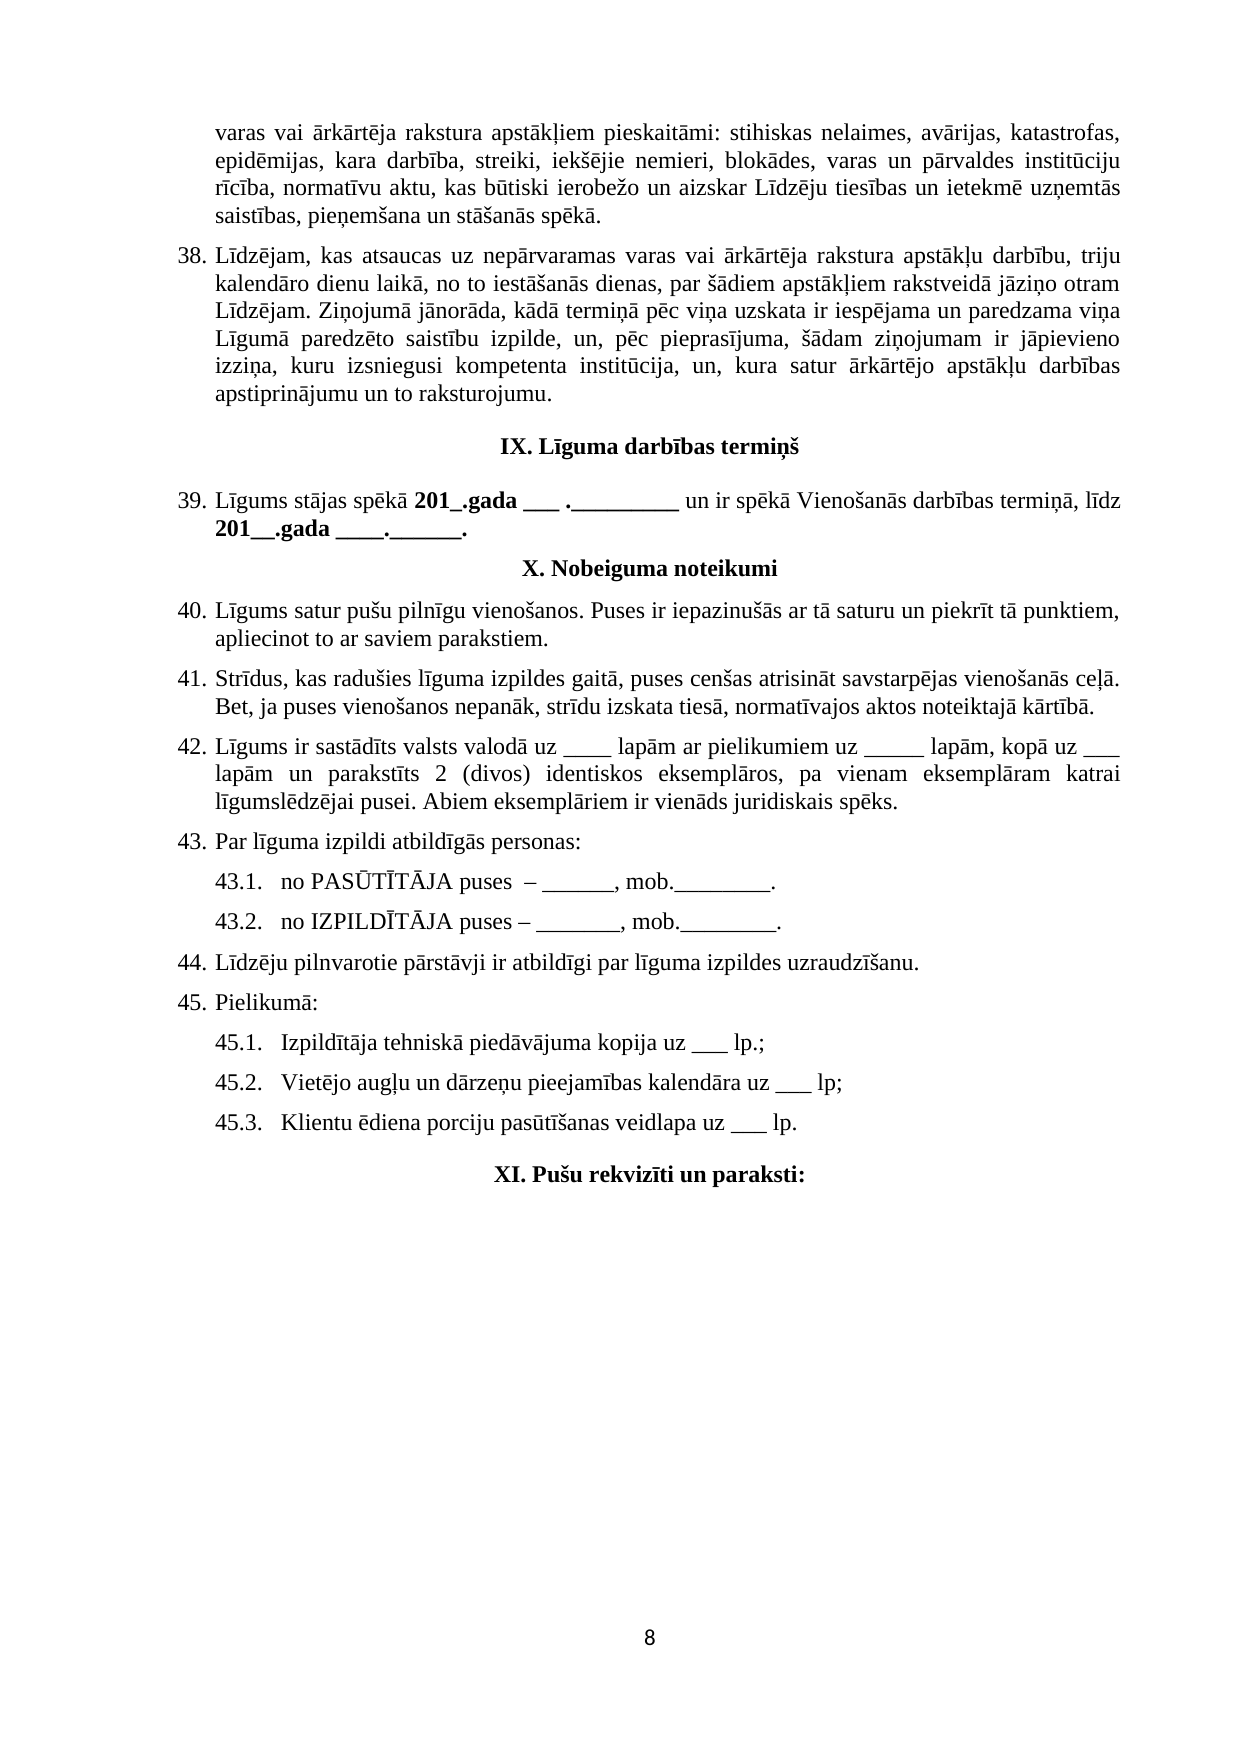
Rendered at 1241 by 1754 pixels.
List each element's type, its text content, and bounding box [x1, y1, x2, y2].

text IX. Līguma darbības termiņš [177, 432, 1122, 459]
list Klientu ēdiena porciju pasūtīšanas veidlapa uz ___ lp. [215, 1108, 1122, 1136]
text XI. Pušu rekvizīti un paraksti: [177, 1161, 1122, 1188]
list Pielikumā: [177, 988, 1122, 1015]
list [177, 118, 1122, 228]
list Līdzēju pilnvarotie pārstāvji ir atbildīgi par izpildes uzraudzīšanu. [177, 947, 1122, 975]
list Izpildītāja tehniskā piedāvājuma kopija uz ___ lp.; [215, 1028, 1122, 1055]
list Līdzējam, kas atsaucas uz nepārvaramas varas vai ārkārtēja rakstura apstākļu darbību, triju kalendāro dienu laikā, no to iestāšanās dienas, par šādiem apstākļiem rakstveidā jāziņo otram Līdzējam. Ziņojumā jānorāda, kādā termiņā pēc viņa uzskata ir iespējama un paredzama viņa Līgumā paredzēto saistību izpilde, un, pēc pieprasījuma, šādam ziņojumam ir jāpievieno izziņa, kuru izsniegusi kompetenta institūcija, un, kura satur ārkārtējo apstākļu darbības apstiprinājumu un to raksturojumu. [177, 241, 1122, 407]
list no Izpildītāja puses – _______, mob.________. [215, 907, 1122, 935]
list no Pasūtītāja puses – ______, mob.________. [215, 867, 1122, 895]
list Par līguma izpildi atbildīgās personas: [177, 827, 1122, 855]
text X. Nobeiguma noteikumi [177, 554, 1122, 582]
list Vietējo augļu un dārzeņu pieejamības kalendāra uz ___ lp; [215, 1068, 1122, 1095]
list Līgums ir sastādīts valsts valodā uz ____ lapām ar pielikumiem uz _____ lapām, kopā uz ___ lapām un parakstīts 2 (divos) identiskos eksemplāros, pa vienam eksemplāram katrai līgumslēdzējai pusei. Abiem eksemplāriem ir vienāds juridiskais spēks. [177, 732, 1122, 815]
list Līgums satur pušu pilnīgu vienošanos. Puses ir iepazinušās ar tā saturu un piekrīt tā punktiem, apliecinot to ar saviem parakstiem. [177, 596, 1122, 652]
list Līgums stājas spēkā 201_.gada ___ ._________ un ir spēkā Vienošanās darbības termiņā, līdz 201__.gada ____.______. [177, 486, 1122, 542]
list Strīdus, kas radušies līguma izpildes gaitā, puses cenšas atrisināt savstarpējas vienošanās ceļā. Bet, ja puses vienošanos nepanāk, strīdu izskata tiesā, normatīvajos aktos noteiktajā kārtībā. [177, 664, 1122, 719]
